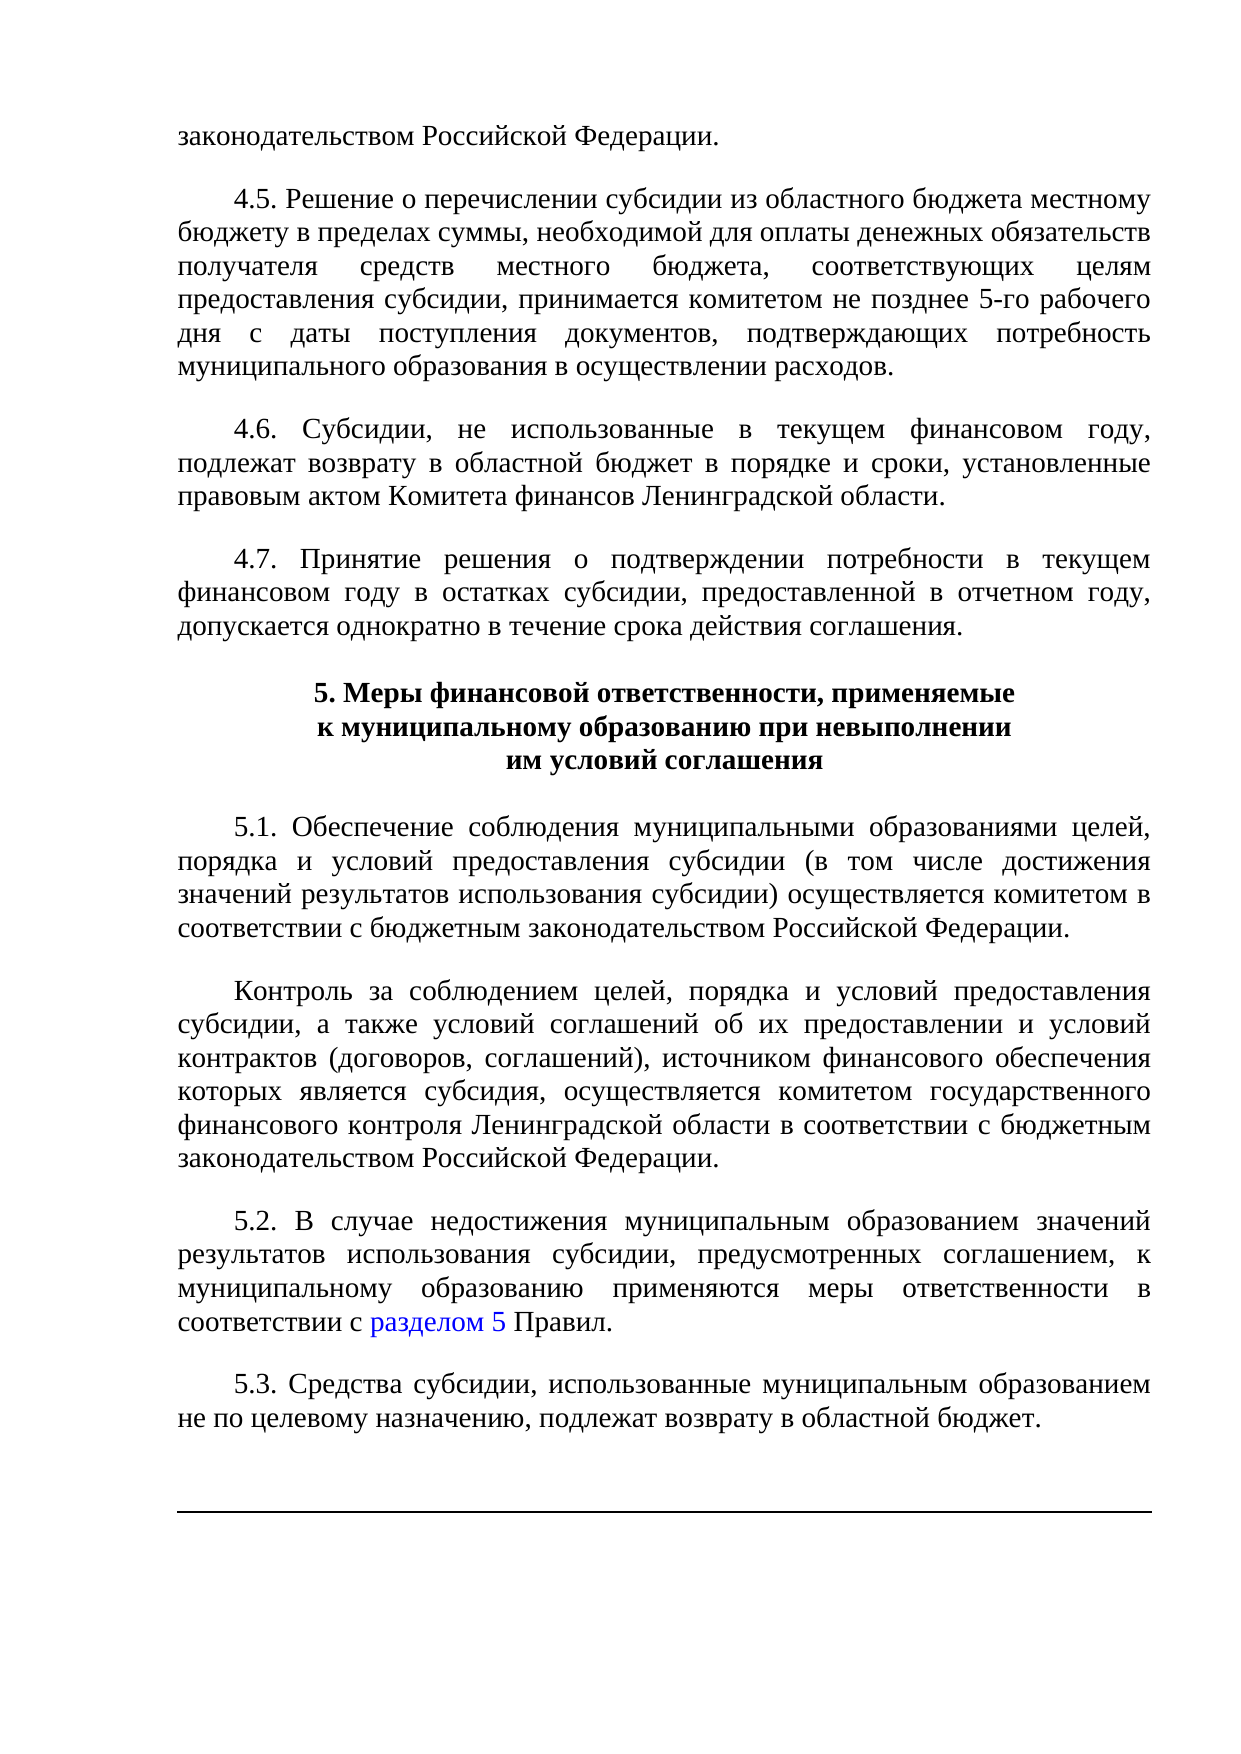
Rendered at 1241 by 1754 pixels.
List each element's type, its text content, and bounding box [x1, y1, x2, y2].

text 5.3. Средства субсидии, использованные муниципальным образованием не по целевому назначению, подлежат возврату в областной бюджет. [177, 1366, 1152, 1433]
text Контроль за соблюдением целей, порядка и условий предоставления субсидии, а также условий соглашений об их предоставлении и условий контрактов (договоров, соглашений), источником финансового обеспечения которых является субсидия, осуществляется комитетом государственного финансового контроля Ленинградской области в соответствии с бюджетным законодательством Российской Федерации. [177, 973, 1152, 1174]
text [177, 118, 1152, 152]
text 4.5. Решение о перечислении субсидии из областного бюджета местному бюджету в пределах суммы, необходимой для оплаты денежных обязательств получателя средств местного бюджета, соответствующих целям предоставления субсидии, принимается комитетом не позднее 5-го рабочего дня с даты поступления документов, подтверждающих потребность муниципального образования в осуществлении расходов. [177, 181, 1152, 382]
title им условий соглашения [177, 742, 1152, 776]
title 5. Меры финансовой ответственности, применяемые [177, 675, 1152, 709]
text 5.1. Обеспечение соблюдения муниципальными образованиями целей, порядка и условий предоставления субсидии (в том числе достижения значений результатов использования субсидии) осуществляется комитетом в соответствии с бюджетным законодательством Российской Федерации. [177, 809, 1152, 943]
title к муниципальному образованию при невыполнении [177, 709, 1152, 742]
text 4.7. Принятие решения о подтверждении потребности в текущем финансовом году в остатках субсидии, предоставленной в отчетном году, допускается однократно в течение срока действия соглашения. [177, 541, 1152, 642]
text 4.6. Субсидии, не использованные в текущем финансовом году, подлежат возврату в областной бюджет в порядке и сроки, установленные правовым актом Комитета финансов Ленинградской области. [177, 411, 1152, 512]
text 5.2. В случае недостижения муниципальным образованием значений результатов использования субсидии, предусмотренных соглашением, к муниципальному образованию применяются меры ответственности в соответствии с разделом 5 Правил. [177, 1203, 1152, 1337]
